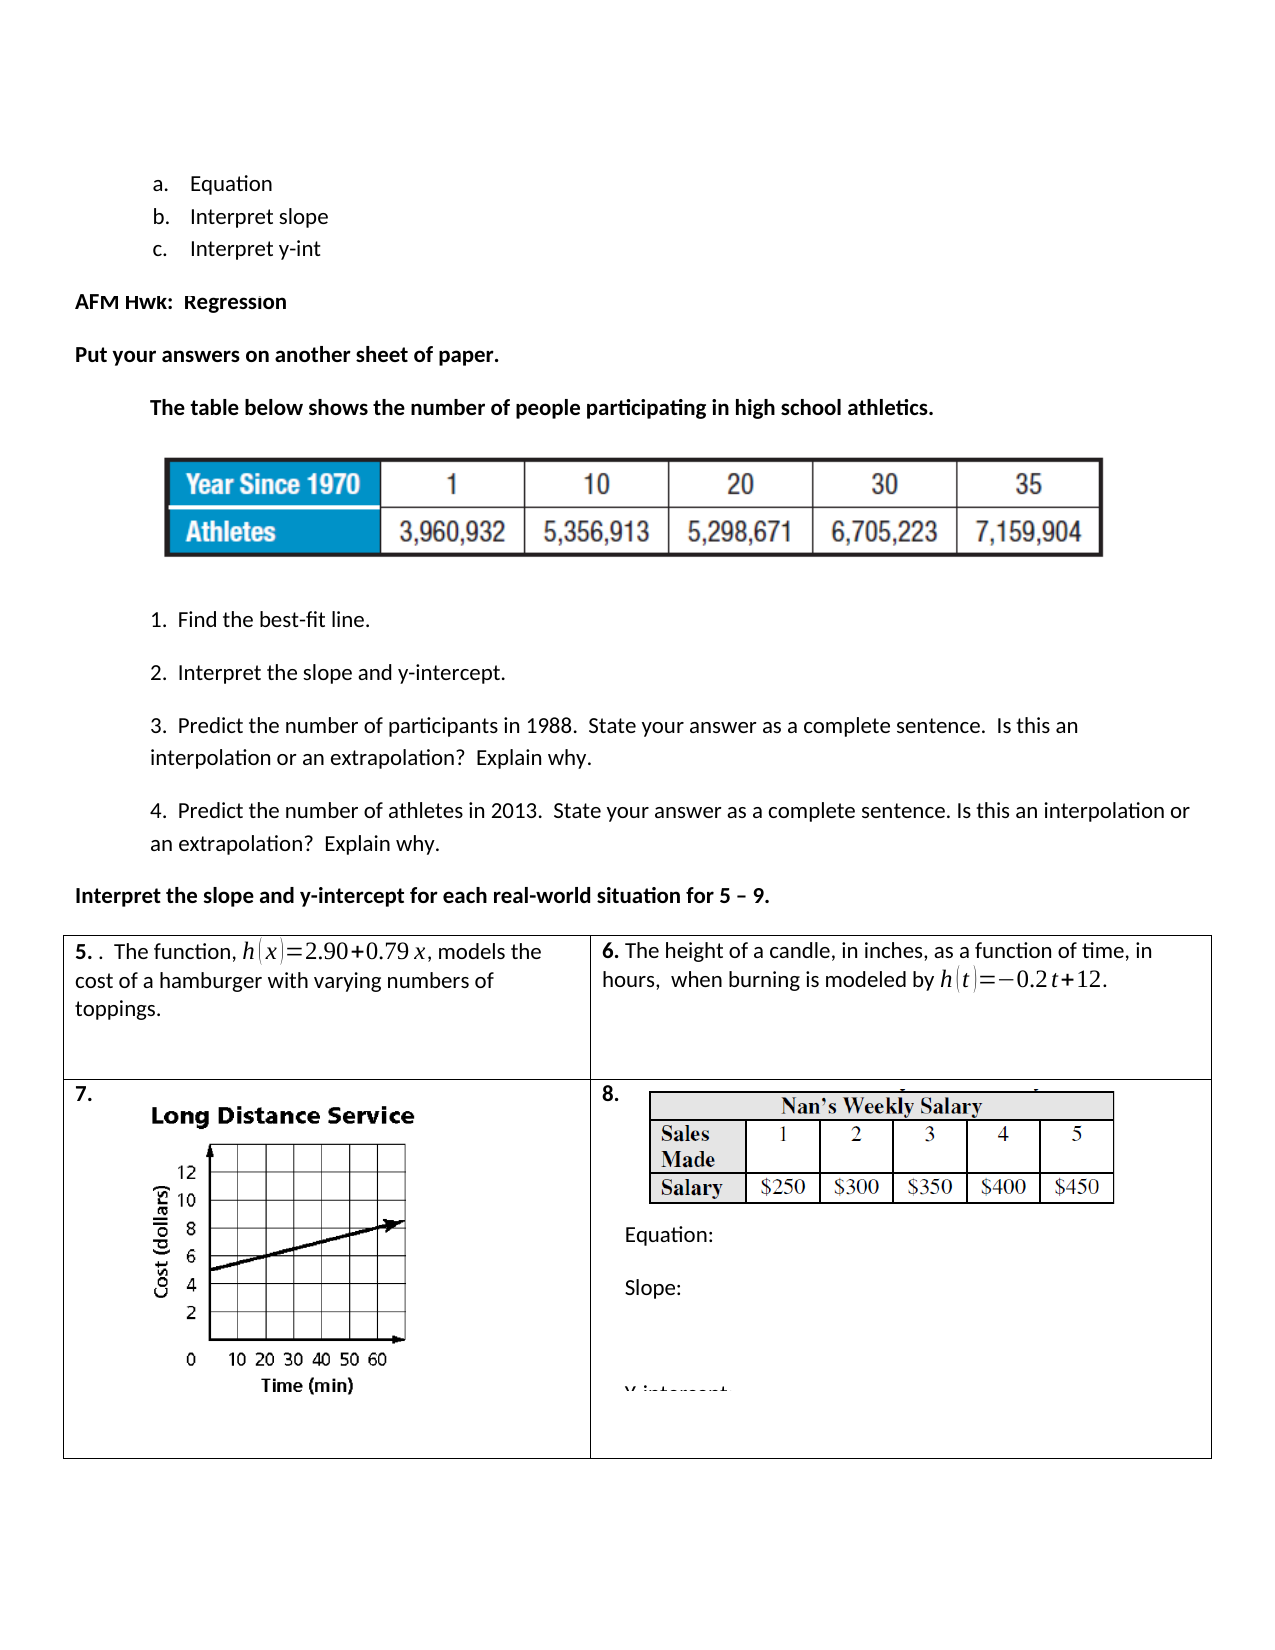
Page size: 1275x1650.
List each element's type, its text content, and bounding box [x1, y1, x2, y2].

picture [145, 444, 1120, 571]
table_cell 7. [64, 1080, 590, 1458]
text 4. Predict the number of athletes in 2013. State your answer as a complete sentence. Is this an interpolation or an extrapolation? Explain why. [150, 796, 1200, 857]
text The table below shows the number of people participating in high school athletics. [75, 393, 1200, 421]
text 2. Interpret the slope and y-intercept. [75, 658, 1200, 686]
table_cell 8. [591, 1080, 1211, 1458]
picture [131, 1091, 444, 1404]
text 1. Find the best-fit line. [75, 605, 1200, 633]
text 3. Predict the number of participants in 1988. State your answer as a complete sentence. Is this an interpolation or an extrapolation? Explain why. [150, 711, 1200, 771]
table_header 5. . The function, , models the cost of a hamburger with varying numbers of toppings. [64, 936, 590, 1078]
picture [647, 1089, 1115, 1205]
text AFM Hwk: Regression [75, 287, 1200, 315]
table_header 6. The height of a candle, in inches, as a function of time, in hours, when burning is modeled by . [591, 936, 1211, 1078]
text Interpret the slope and y-intercept for each real-world situation for 5 – 9. [75, 882, 1200, 910]
text Put your answers on another sheet of paper. [75, 340, 1200, 368]
